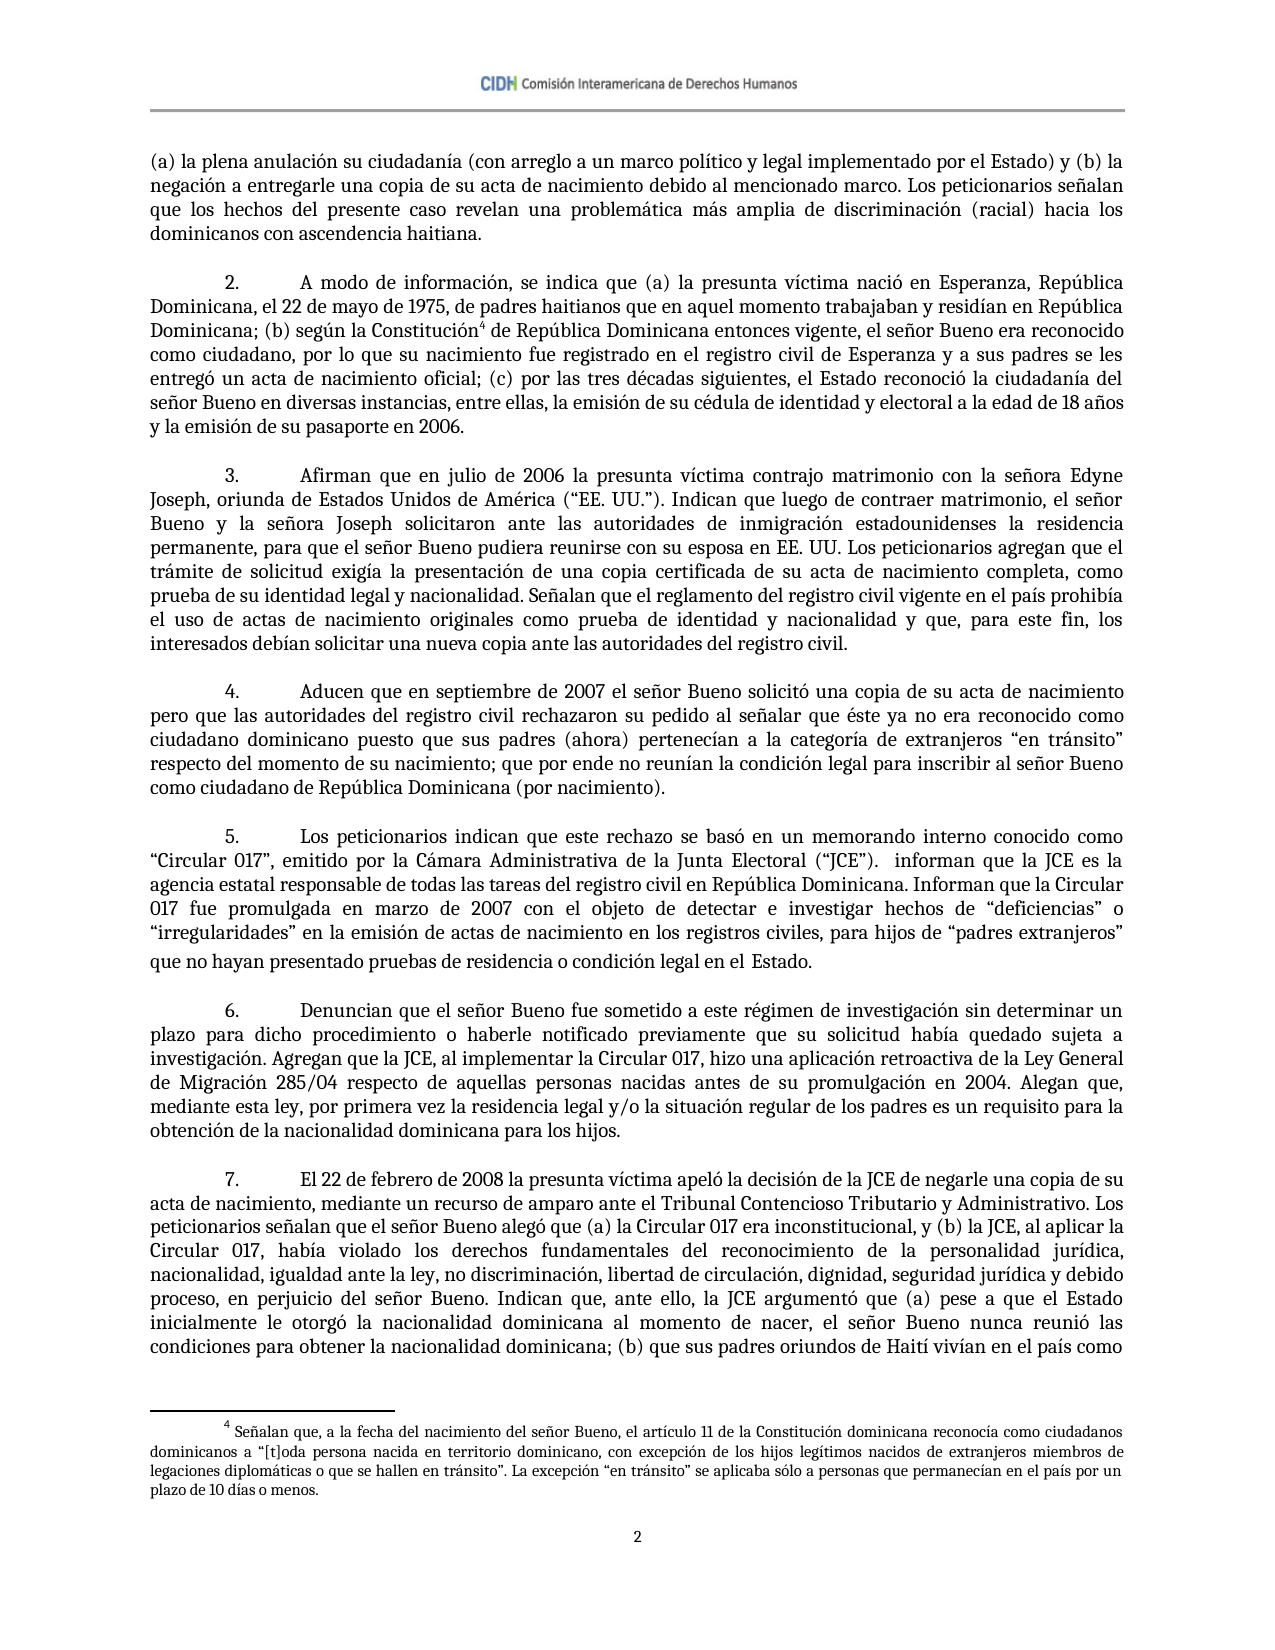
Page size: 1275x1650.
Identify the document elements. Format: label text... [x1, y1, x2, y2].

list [150, 150, 1125, 246]
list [150, 1167, 1125, 1359]
list Denuncian que el señor Bueno fue sometido a este régimen de investigación sin determinar un plazo para dicho procedimiento o haberle notificado previamente que su solicitud había quedado sujeta a investigación. Agregan que la JCE, al implementar la Circular 017, hizo una aplicación retroactiva de la Ley General de Migración 285/04 respecto de aquellas personas nacidas antes de su promulgación en 2004. Alegan que, mediante esta ley, por primera vez la residencia legal y/o la situación regular de los padres es un requisito para la obtención de la nacionalidad dominicana para los hijos. [150, 998, 1125, 1142]
list Los peticionarios indican que este rechazo se basó en un memorando interno conocido como “Circular 017”, emitido por la Cámara Administrativa de la Junta Electoral (“JCE”). informan que la JCE es la agencia estatal responsable de todas las tareas del registro civil en República Dominicana. Informan que la Circular 017 fue promulgada en marzo de 2007 con el objeto de detectar e investigar hechos de “deficiencias” o “irregularidades” en la emisión de actas de nacimiento en los registros civiles, para hijos de “padres extranjeros” que no hayan presentado pruebas de residencia o condición legal en el Estado. [150, 825, 1125, 973]
list A modo de información, se indica que (a) la presunta víctima nació en Esperanza, República Dominicana, el 22 de mayo de 1975, de padres haitianos que en aquel momento trabajaban y residían en República Dominicana; (b) según la Constitución de República Dominicana entonces vigente, el señor Bueno era reconocido como ciudadano, por lo que su nacimiento fue registrado en el registro civil de Esperanza y a sus padres se les entregó un acta de nacimiento oficial; (c) por las tres décadas siguientes, el Estado reconoció la ciudadanía del señor Bueno en diversas instancias, entre ellas, la emisión de su cédula de identidad y electoral a la edad de 18 años y la emisión de su pasaporte en 2006. [150, 271, 1125, 438]
list Aducen que en septiembre de 2007 el señor Bueno solicitó una copia de su acta de nacimiento pero que las autoridades del registro civil rechazaron su pedido al señalar que éste ya no era reconocido como ciudadano dominicano puesto que sus padres (ahora) pertenecían a la categoría de extranjeros “en tránsito” respecto del momento de su nacimiento; que por ende no reunían la condición legal para inscribir al señor Bueno como ciudadano de República Dominicana (por nacimiento). [150, 680, 1125, 800]
list Afirman que en julio de 2006 la presunta víctima contrajo matrimonio con la señora Edyne Joseph, oriunda de Estados Unidos de América (“EE. UU.”). Indican que luego de contraer matrimonio, el señor Bueno y la señora Joseph solicitaron ante las autoridades de inmigración estadounidenses la residencia permanente, para que el señor Bueno pudiera reunirse con su esposa en EE. UU. Los peticionarios agregan que el trámite de solicitud exigía la presentación de una copia certificada de su acta de nacimiento completa, como prueba de su identidad legal y nacionalidad. Señalan que el reglamento del registro civil vigente en el país prohibía el uso de actas de nacimiento originales como prueba de identidad y nacionalidad y que, para este fin, los interesados debían solicitar una nueva copia ante las autoridades del registro civil. [150, 463, 1125, 655]
picture [475, 75, 800, 93]
